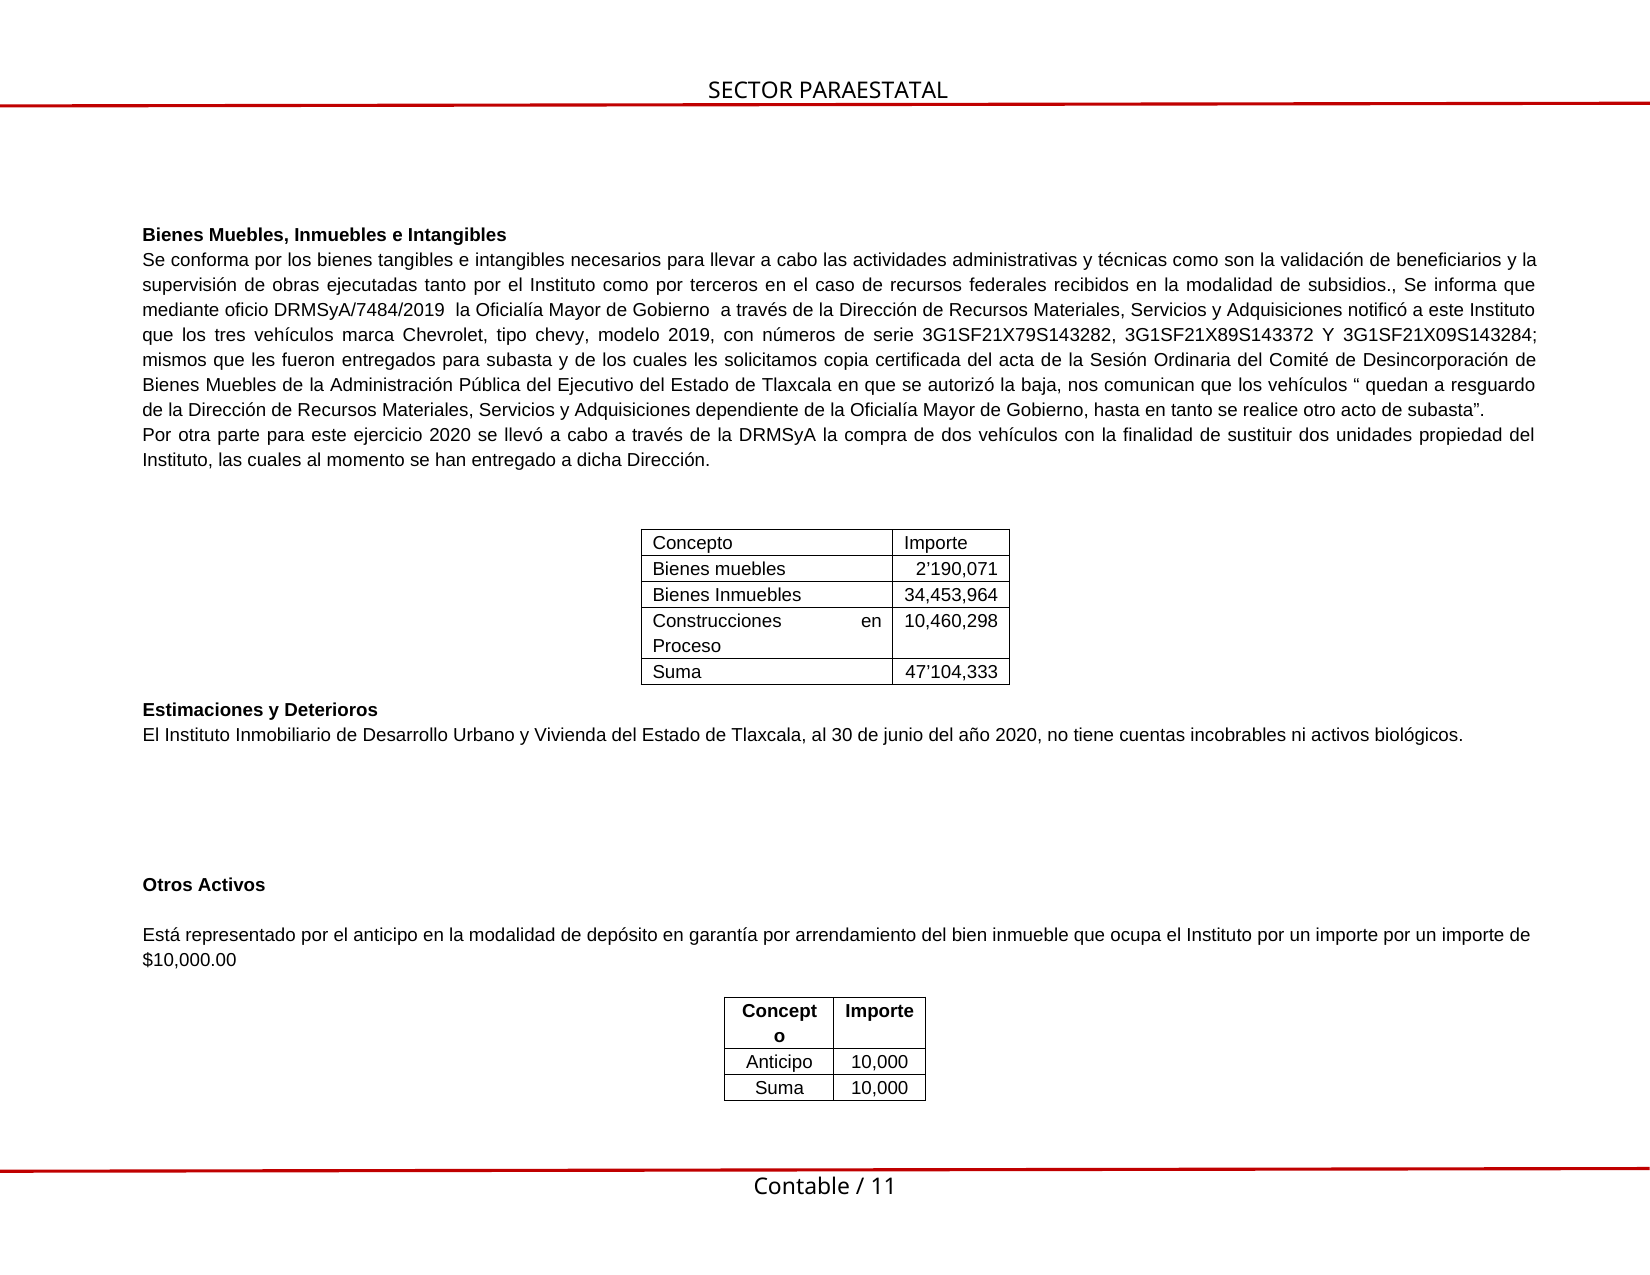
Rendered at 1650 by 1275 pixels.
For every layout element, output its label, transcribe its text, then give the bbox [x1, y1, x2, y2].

text Se conforma por los bienes tangibles e intangibles necesarios para llevar a cabo las actividades administrativas y técnicas como son la validación de beneficiarios y la supervisión de obras ejecutadas tanto por el Instituto como por terceros en el caso de recursos federales recibidos en la modalidad de subsidios., Se informa que mediante oficio DRMSyA/7484/2019 la Oficialía Mayor de Gobierno a través de la Dirección de Recursos Materiales, Servicios y Adquisiciones notificó a este Instituto que los tres vehículos marca Chevrolet, tipo chevy, modelo 2019, con números de serie 3G1SF21X79S143282, 3G1SF21X89S143372 Y 3G1SF21X09S143284; mismos que les fueron entregados para subasta y de los cuales les solicitamos copia certificada del acta de la Sesión Ordinaria del Comité de Desincorporación de Bienes Muebles de la Administración Pública del Ejecutivo del Estado de Tlaxcala en que se autorizó la baja, nos comunican que los vehículos “ quedan a resguardo de la Dirección de Recursos Materiales, Servicios y Adquisiciones dependiente de la Oficialía Mayor de Gobierno, hasta en tanto se realice otro acto de subasta”. [142, 247, 1537, 422]
table_cell 10,000 [834, 1049, 925, 1074]
text Está representado por el anticipo en la modalidad de depósito en garantía por arrendamiento del bien inmueble que ocupa el Instituto por un importe por un importe de [142, 922, 1537, 947]
table_cell 2’190,071 [893, 556, 1009, 581]
text Por otra parte para este ejercicio 2020 se llevó a cabo a través de la DRMSyA la compra de dos vehículos con la finalidad de sustituir dos unidades propiedad del Instituto, las cuales al momento se han entregado a dicha Dirección. [142, 422, 1537, 472]
table_cell Suma [642, 659, 892, 684]
text Bienes Muebles, Inmuebles e Intangibles [142, 222, 1537, 247]
table_header Concepto [725, 998, 833, 1048]
table_cell 34,453,964 [893, 582, 1009, 607]
table_cell Construcciones en Proceso [642, 608, 892, 658]
table_cell 47’104,333 [893, 659, 1009, 684]
text Estimaciones y Deterioros [142, 697, 1537, 722]
table_header Importe [893, 530, 1009, 554]
table_cell Suma [725, 1075, 833, 1100]
table_cell 10,460,298 [893, 608, 1009, 658]
table_cell Bienes Inmuebles [642, 582, 892, 607]
text El Instituto Inmobiliario de Desarrollo Urbano y Vivienda del Estado de Tlaxcala, al 30 de junio del año 2020, no tiene cuentas incobrables ni activos biológicos. [142, 722, 1537, 747]
text $10,000.00 [142, 947, 1537, 972]
table_cell 10,000 [834, 1075, 925, 1100]
table_cell Anticipo [725, 1049, 833, 1074]
table_header Importe [834, 998, 925, 1048]
table_header Concepto [642, 530, 892, 554]
text Otros Activos [142, 872, 1537, 897]
table_cell Bienes muebles [642, 556, 892, 581]
